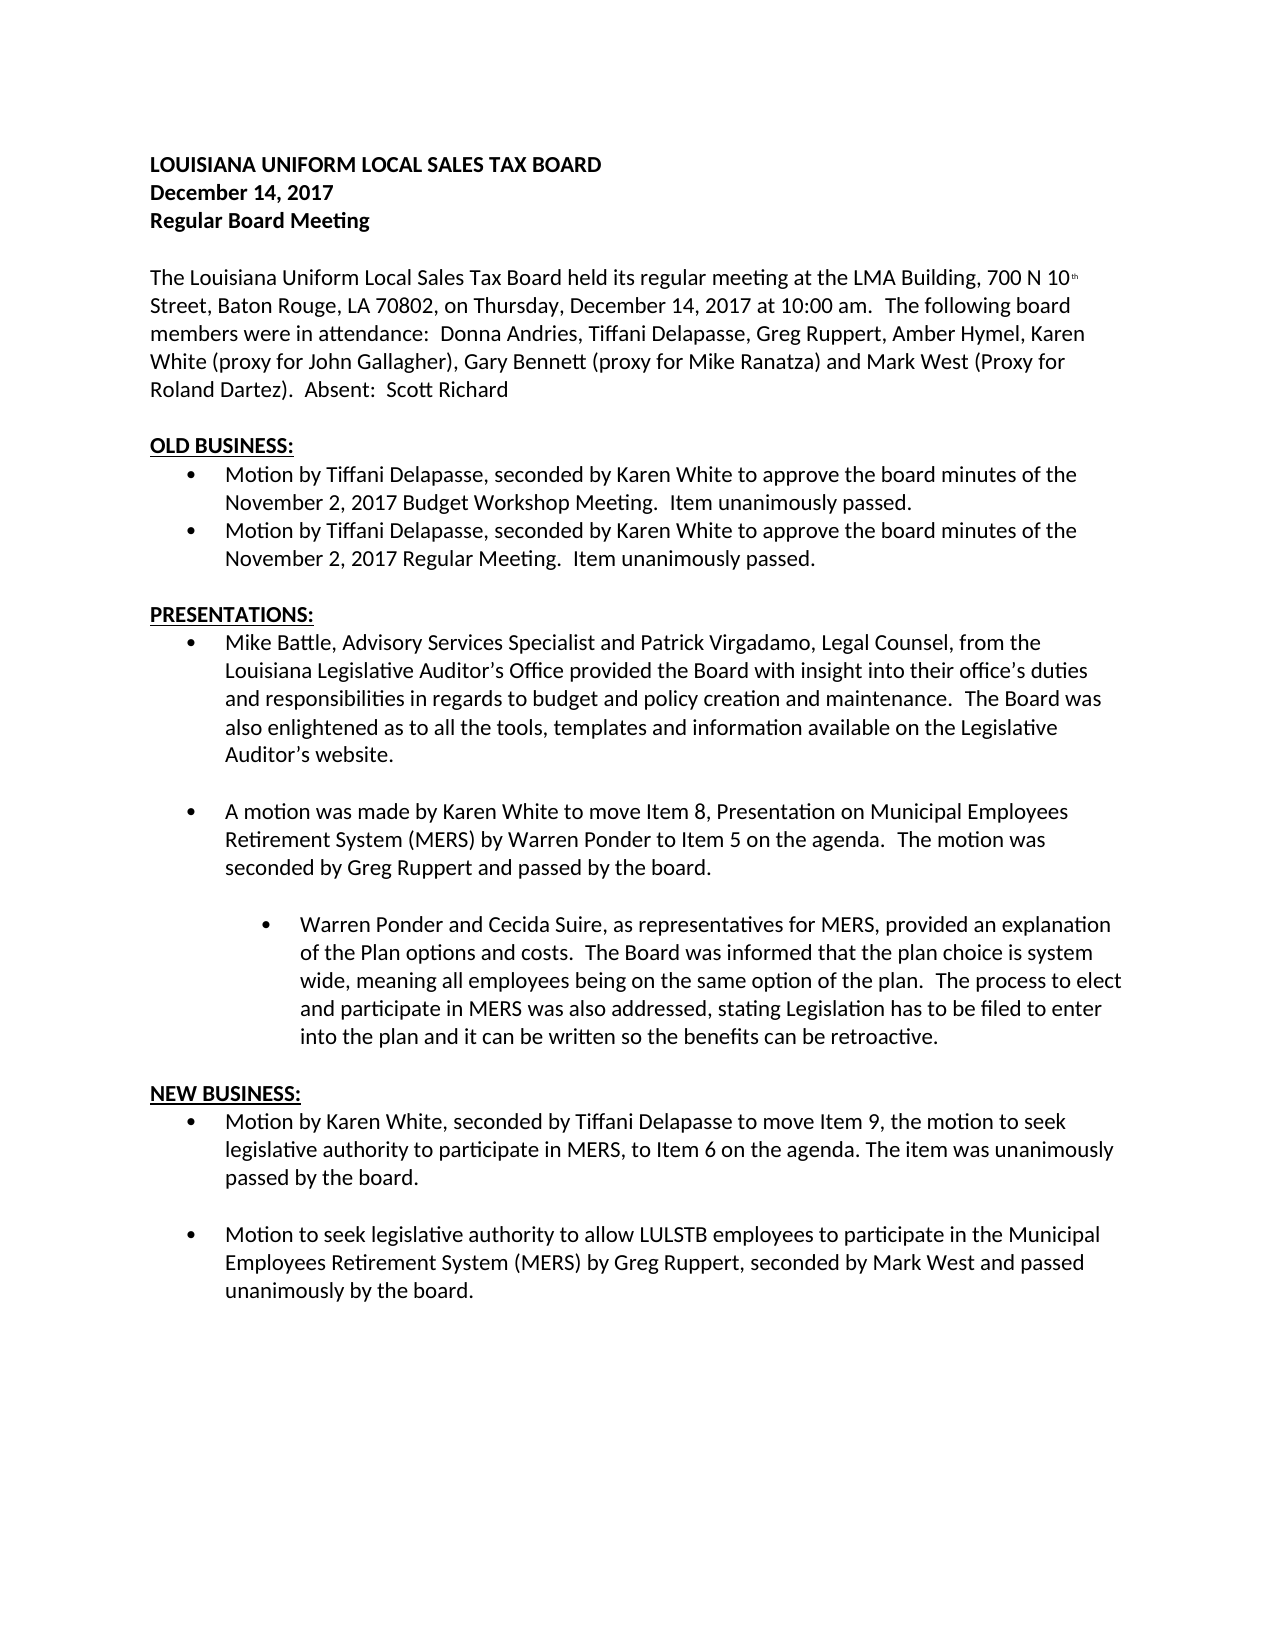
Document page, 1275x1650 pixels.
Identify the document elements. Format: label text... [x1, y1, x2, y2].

list A motion was made by Karen White to move Item 8, Presentation on Municipal Employees Retirement System (MERS) by Warren Ponder to Item 5 on the agenda. The motion was seconded by Greg Ruppert and passed by the board. [187, 797, 1125, 881]
text NEW BUSINESS: [150, 1079, 1125, 1107]
list Motion by Karen White, seconded by Tiffani Delapasse to move Item 9, the motion to seek legislative authority to participate in MERS, to Item 6 on the agenda. The item was unanimously passed by the board. [187, 1107, 1125, 1191]
text Regular Board Meeting [150, 206, 1125, 234]
text OLD BUSINESS: [150, 432, 1125, 460]
text PRESENTATIONS: [150, 601, 1125, 628]
list Motion by Tiffani Delapasse, seconded by Karen White to approve the board minutes of the November 2, 2017 Budget Workshop Meeting. Item unanimously passed. [187, 460, 1125, 516]
list Motion by Tiffani Delapasse, seconded by Karen White to approve the board minutes of the November 2, 2017 Regular Meeting. Item unanimously passed. [187, 516, 1125, 572]
list Warren Ponder and Cecida Suire, as representatives for MERS, provided an explanation of the Plan options and costs. The Board was informed that the plan choice is system wide, meaning all employees being on the same option of the plan. The process to elect and participate in MERS was also addressed, stating Legislation has to be filed to enter into the plan and it can be written so the benefits can be retroactive. [262, 910, 1125, 1050]
text LOUISIANA UNIFORM LOCAL SALES TAX BOARD [150, 150, 1125, 178]
text The Louisiana Uniform Local Sales Tax Board held its regular meeting at the LMA Building, 700 N 10th Street, Baton Rouge, LA 70802, on Thursday, December 14, 2017 at 10:00 am. The following board members were in attendance: Donna Andries, Tiffani Delapasse, Greg Ruppert, Amber Hymel, Karen White (proxy for John Gallagher), Gary Bennett (proxy for Mike Ranatza) and Mark West (Proxy for Roland Dartez). Absent: Scott Richard [150, 263, 1125, 403]
list Mike Battle, Advisory Services Specialist and Patrick Virgadamo, Legal Counsel, from the Louisiana Legislative Auditor’s Office provided the Board with insight into their office’s duties and responsibilities in regards to budget and policy creation and maintenance. The Board was also enlightened as to all the tools, templates and information available on the Legislative Auditor’s website. [187, 628, 1125, 769]
text December 14, 2017 [150, 178, 1125, 206]
list Motion to seek legislative authority to allow LULSTB employees to participate in the Municipal Employees Retirement System (MERS) by Greg Ruppert, seconded by Mark West and passed unanimously by the board. [187, 1220, 1125, 1304]
